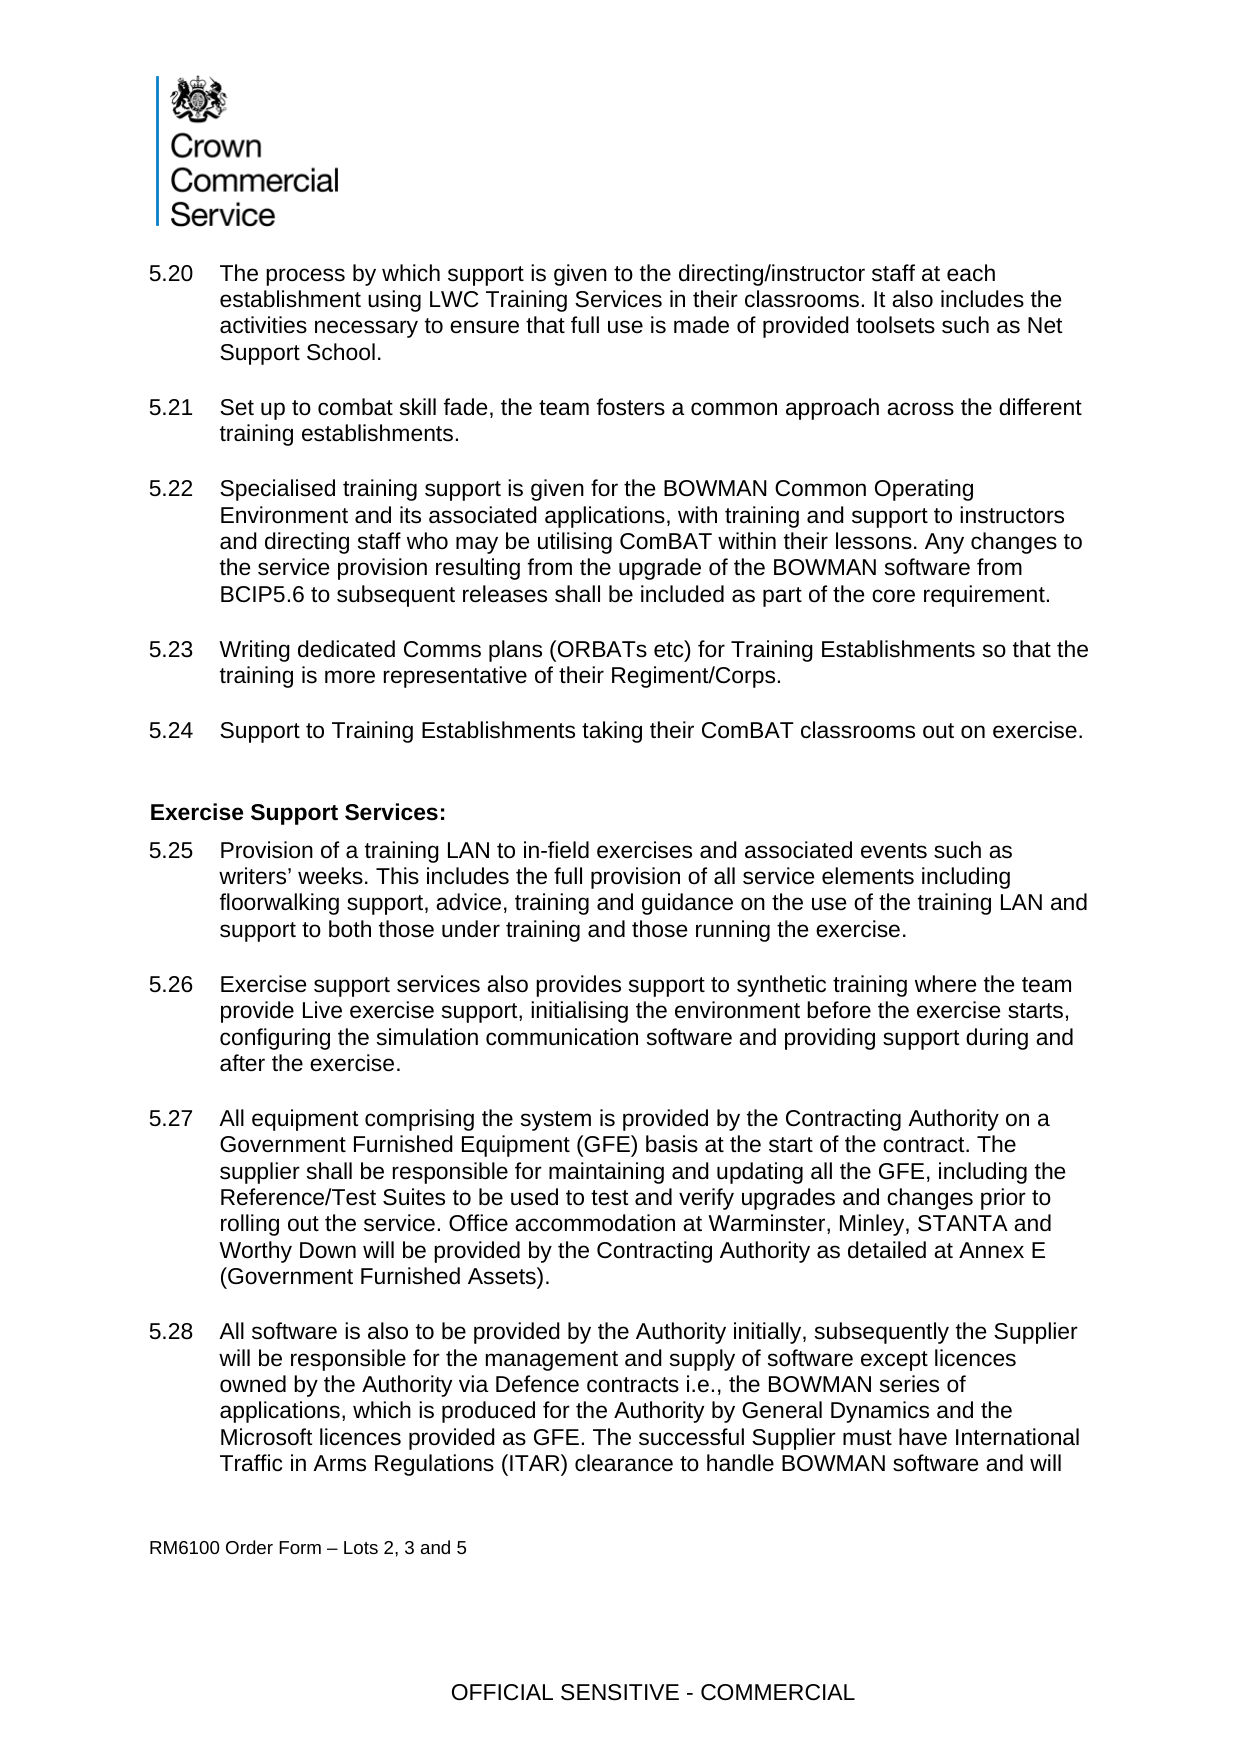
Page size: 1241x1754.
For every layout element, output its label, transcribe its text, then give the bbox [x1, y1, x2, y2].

list Exercise support services also provides support to synthetic training where the team provide Live exercise support, initialising the environment before the exercise starts, configuring the simulation communication software and providing support during and after the exercise. [148, 971, 1090, 1105]
list Set up to combat skill fade, the team fosters a common approach across the different training establishments. [148, 394, 1090, 475]
text Exercise Support Services: [149, 799, 1090, 825]
list Provision of a training LAN to in-field exercises and associated events such as writers’ weeks. This includes the full provision of all service elements including floorwalking support, advice, training and guidance on the use of the training LAN and support to both those under training and those running the exercise. [148, 837, 1090, 971]
list The process by which support is given to the directing/instructor staff at each establishment using LWC Training Services in their classrooms. It also includes the activities necessary to ensure that full use is made of provided toolsets such as Net Support School. [148, 260, 1090, 394]
list Writing dedicated Comms plans (ORBATs etc) for Training Establishments so that the training is more representative of their Regiment/Corps. [148, 636, 1090, 717]
list All equipment comprising the system is provided by the Contracting Authority on a Government Furnished Equipment (GFE) basis at the start of the contract. The supplier shall be responsible for maintaining and updating all the GFE, including the Reference/Test Suites to be used to test and verify upgrades and changes prior to rolling out the service. Office accommodation at Warminster, Minley, STANTA and Worthy Down will be provided by the Contracting Authority as detailed at Annex E (Government Furnished Assets). [148, 1105, 1090, 1318]
list Support to Training Establishments taking their ComBAT classrooms out on exercise. [148, 717, 1090, 799]
picture [155, 75, 338, 227]
list Specialised training support is given for the BOWMAN Common Operating Environment and its associated applications, with training and support to instructors and directing staff who may be utilising ComBAT within their lessons. Any changes to the service provision resulting from the upgrade of the BOWMAN software from BCIP5.6 to subsequent releases shall be included as part of the core requirement. [148, 475, 1090, 636]
